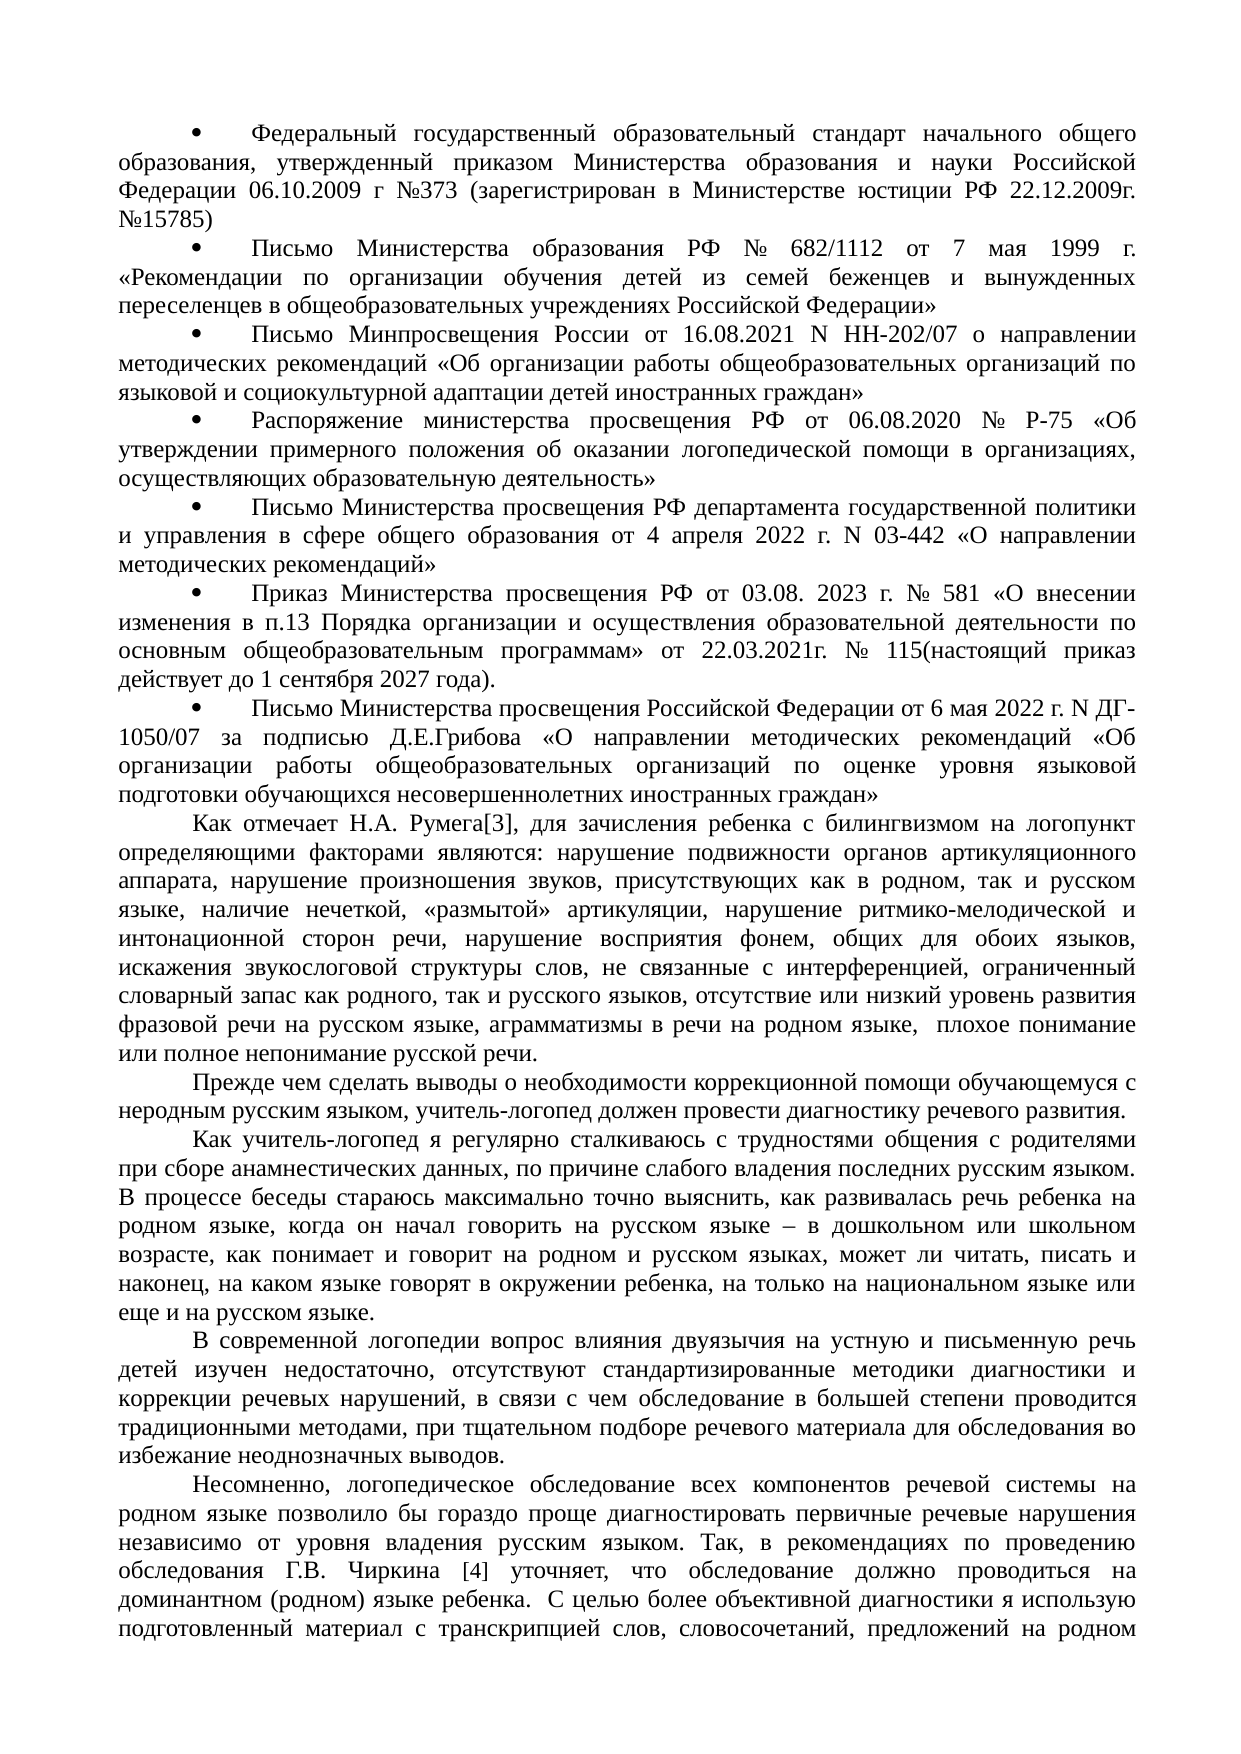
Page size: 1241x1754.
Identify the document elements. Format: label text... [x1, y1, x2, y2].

list Федеральный государственный образовательный стандарт начального общего образования, утвержденный приказом Министерства образования и науки Российской Федерации 06.10.2009 г №373 (зарегистрирован в Министерстве юстиции РФ 22.12.2009г. №15785) [118, 118, 1137, 233]
text Как отмечает Н.А. Румега[3], для зачисления ребенка с билингвизмом на логопункт определяющими факторами являются: нарушение подвижности органов артикуляционного аппарата, нарушение произношения звуков, присутствующих как в родном, так и русском языке, наличие нечеткой, «размытой» артикуляции, нарушение ритмико-мелодической и интонационной сторон речи, нарушение восприятия фонем, общих для обоих языков, искажения звукослоговой структуры слов, не связанные с интерференцией, ограниченный словарный запас как родного, так и русского языков, отсутствие или низкий уровень развития фразовой речи на русском языке, аграмматизмы в речи на родном языке, плохое понимание или полное непонимание русской речи. [118, 808, 1137, 1067]
list Приказ Министерства просвещения РФ от 03.08. 2023 г. № 581 «О внесении изменения в п.13 Порядка организации и осуществления образовательной деятельности по основным общеобразовательным программам» от 22.03.2021г. № 115(настоящий приказ действует до 1 сентября 2027 года). [118, 578, 1137, 693]
list Письмо Министерства образования РФ № 682/1112 от 7 мая 1999 г. «Рекомендации по организации обучения детей из семей беженцев и вынужденных переселенцев в общеобразовательных учреждениях Российской Федерации» [118, 233, 1137, 319]
list Письмо Министерства просвещения Российской Федерации от 6 мая 2022 г. N ДГ-1050/07 за подписью Д.Е.Грибова «О направлении методических рекомендаций «Об организации работы общеобразовательных организаций по оценке уровня языковой подготовки обучающихся несовершеннолетних иностранных граждан» [118, 693, 1137, 808]
text Как учитель-логопед я регулярно сталкиваюсь с трудностями общения с родителями при сборе анамнестических данных, по причине слабого владения последних русским языком. В процессе беседы стараюсь максимально точно выяснить, как развивалась речь ребенка на родном языке, когда он начал говорить на русском языке – в дошкольном или школьном возрасте, как понимает и говорит на родном и русском языках, может ли читать, писать и наконец, на каком языке говорят в окружении ребенка, на только на национальном языке или еще и на русском языке. [118, 1124, 1137, 1326]
text В современной логопедии вопрос влияния двуязычия на устную и письменную речь детей изучен недостаточно, отсутствуют стандартизированные методики диагностики и коррекции речевых нарушений, в связи с чем обследование в большей степени проводится традиционными методами, при тщательном подборе речевого материала для обследования во избежание неоднозначных выводов. [118, 1326, 1137, 1469]
list Письмо Минпросвещения России от 16.08.2021 N НН-202/07 о направлении методических рекомендаций «Об организации работы общеобразовательных организаций по языковой и социокультурной адаптации детей иностранных граждан» [118, 319, 1137, 406]
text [118, 1469, 1137, 1642]
text Прежде чем сделать выводы о необходимости коррекционной помощи обучающемуся с неродным русским языком, учитель-логопед должен провести диагностику речевого развития. [118, 1067, 1137, 1124]
list Распоряжение министерства просвещения РФ от 06.08.2020 № Р-75 «Об утверждении примерного положения об оказании логопедической помощи в организациях, осуществляющих образовательную деятельность» [118, 406, 1137, 492]
list Письмо Министерства просвещения РФ департамента государственной политики и управления в сфере общего образования от 4 апреля 2022 г. N 03-442 «О направлении методических рекомендаций» [118, 492, 1137, 578]
